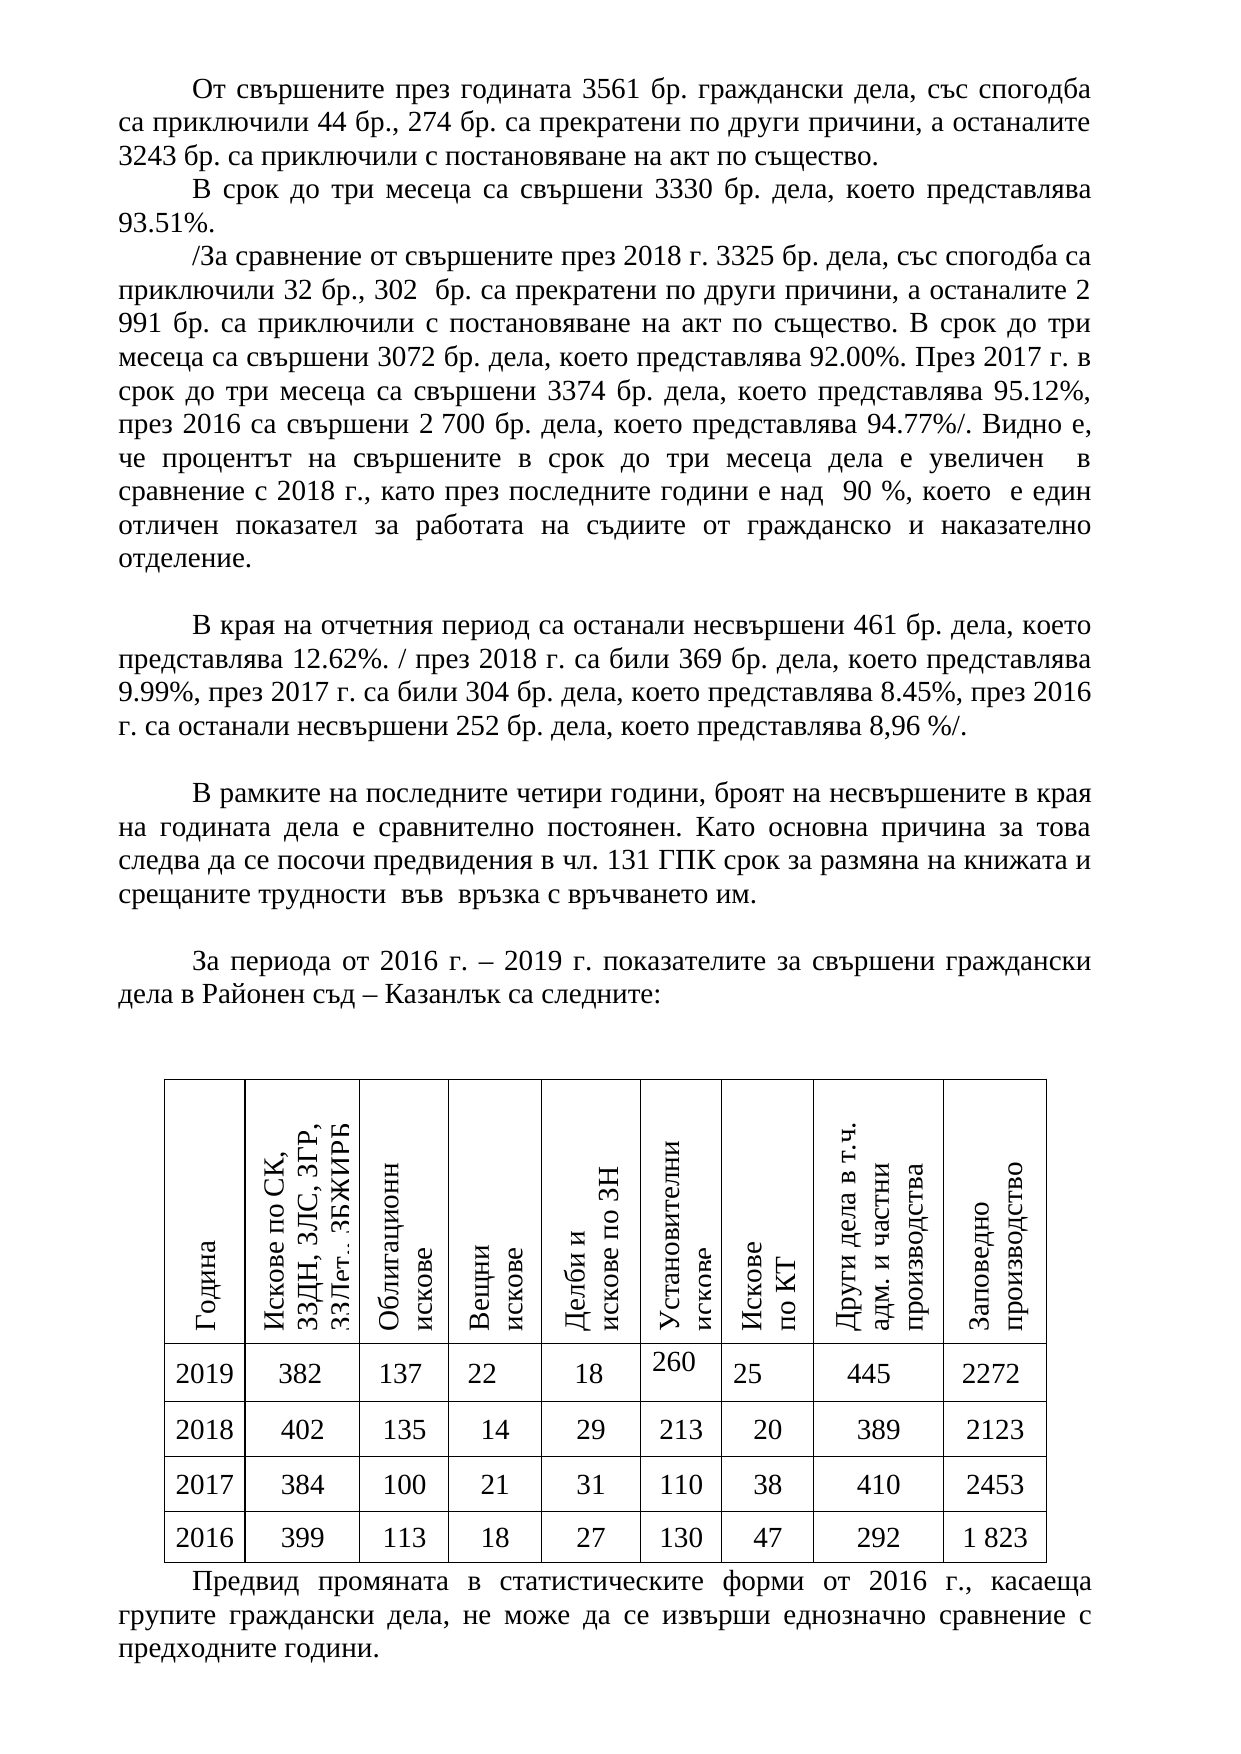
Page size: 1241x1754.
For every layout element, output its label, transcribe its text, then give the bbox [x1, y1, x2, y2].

table_cell 137 [360, 1344, 448, 1401]
table_header Искове по СК, ЗЗДН, ЗЛС, ЗГР, ЗЗДет., ЗБЖИРБ [246, 1080, 359, 1343]
table_header Установителни искове [641, 1080, 721, 1343]
table_cell 2017 [165, 1457, 244, 1511]
table_cell 2272 [944, 1344, 1046, 1401]
table_cell 22 [449, 1344, 541, 1401]
table_cell 21 [449, 1457, 541, 1511]
table_cell 2018 [165, 1402, 244, 1456]
table_header Година [165, 1080, 244, 1343]
table_cell 292 [814, 1512, 943, 1562]
text В края на отчетния период са останали несвършени 461 бр. дела, което представлява 12.62%. / през 2018 г. са били 369 бр. дела, което представлява 9.99%, през 2017 г. са били 304 бр. дела, което представлява 8.45%, през 2016 г. са останали несвършени 252 бр. дела, което представлява 8,96 %/. [118, 607, 1092, 742]
table_cell 100 [360, 1457, 448, 1511]
table_cell 135 [360, 1402, 448, 1456]
table_cell 20 [722, 1402, 813, 1456]
text В срок до три месеца са свършени 3330 бр. дела, което представлява 93.51%. [118, 171, 1092, 238]
table_cell 38 [722, 1457, 813, 1511]
table_header Вещни искове [449, 1080, 541, 1343]
table_header Делби и искове по ЗН [542, 1080, 640, 1343]
table_cell 110 [641, 1457, 721, 1511]
table_cell 29 [542, 1402, 640, 1456]
text Предвид промяната в статистическите форми от 2016 г., касаеща групите граждански дела, не може да се извърши еднозначно сравнение с предходните години. [118, 1144, 1092, 1664]
table_cell 2019 [165, 1344, 244, 1401]
table_cell 25 [722, 1344, 813, 1401]
table_cell 389 [814, 1402, 943, 1456]
table_cell 18 [449, 1512, 541, 1562]
table_cell 2453 [944, 1457, 1046, 1511]
table_cell 260 [641, 1344, 721, 1401]
table_cell 113 [360, 1512, 448, 1562]
table_cell 2123 [944, 1402, 1046, 1456]
text В рамките на последните четири години, броят на несвършените в края на годината дела е сравнително постоянен. Като основна причина за това следва да се посочи предвидения в чл. 131 ГПК срок за размяна на книжата и срещаните трудности във връзка с връчването им. [118, 775, 1092, 909]
table_cell 410 [814, 1457, 943, 1511]
table_cell 399 [246, 1512, 359, 1562]
table_cell 14 [449, 1402, 541, 1456]
table_header Искове по КТ [722, 1080, 813, 1343]
table_cell 47 [722, 1512, 813, 1562]
text За периода от 2016 г. – 2019 г. показателите за свършени граждански дела в Районен съд – Казанлък са следните: [118, 943, 1092, 1010]
table_header Заповедно производство [944, 1080, 1046, 1343]
table_cell 31 [542, 1457, 640, 1511]
table_cell 445 [814, 1344, 943, 1401]
text От свършените през годината 3561 бр. граждански дела, със спогодба са приключили 44 бр., 274 бр. са прекратени по други причини, а останалите 3243 бр. са приключили с постановяване на акт по същество. [118, 71, 1092, 171]
table_cell 18 [542, 1344, 640, 1401]
table_cell 382 [246, 1344, 359, 1401]
table_cell 2016 [165, 1512, 244, 1562]
table_cell 213 [641, 1402, 721, 1456]
table_cell 402 [246, 1402, 359, 1456]
table_cell 130 [641, 1512, 721, 1562]
table_cell 384 [246, 1457, 359, 1511]
table_cell 27 [542, 1512, 640, 1562]
text /За сравнение от свършените през 2018 г. 3325 бр. дела, със спогодба са приключили 32 бр., 302 бр. са прекратени по други причини, а останалите 2 991 бр. са приключили с постановяване на акт по същество. В срок до три месеца са свършени 3072 бр. дела, което представлява 92.00%. През 2017 г. в срок до три месеца са свършени 3374 бр. дела, което представлява 95.12%, през 2016 са свършени 2 700 бр. дела, което представлява 94.77%/. Видно е, че процентът на свършените в срок до три месеца дела е увеличен в сравнение с 2018 г., като през последните години е над 90 %, което е един отличен показател за работата на съдиите от гражданско и наказателно отделение. [118, 238, 1092, 574]
table_cell 1 823 [944, 1512, 1046, 1562]
table_header Други дела в т.ч. адм. и частни производства [814, 1080, 943, 1343]
table_header Облигационн искове [360, 1080, 448, 1343]
